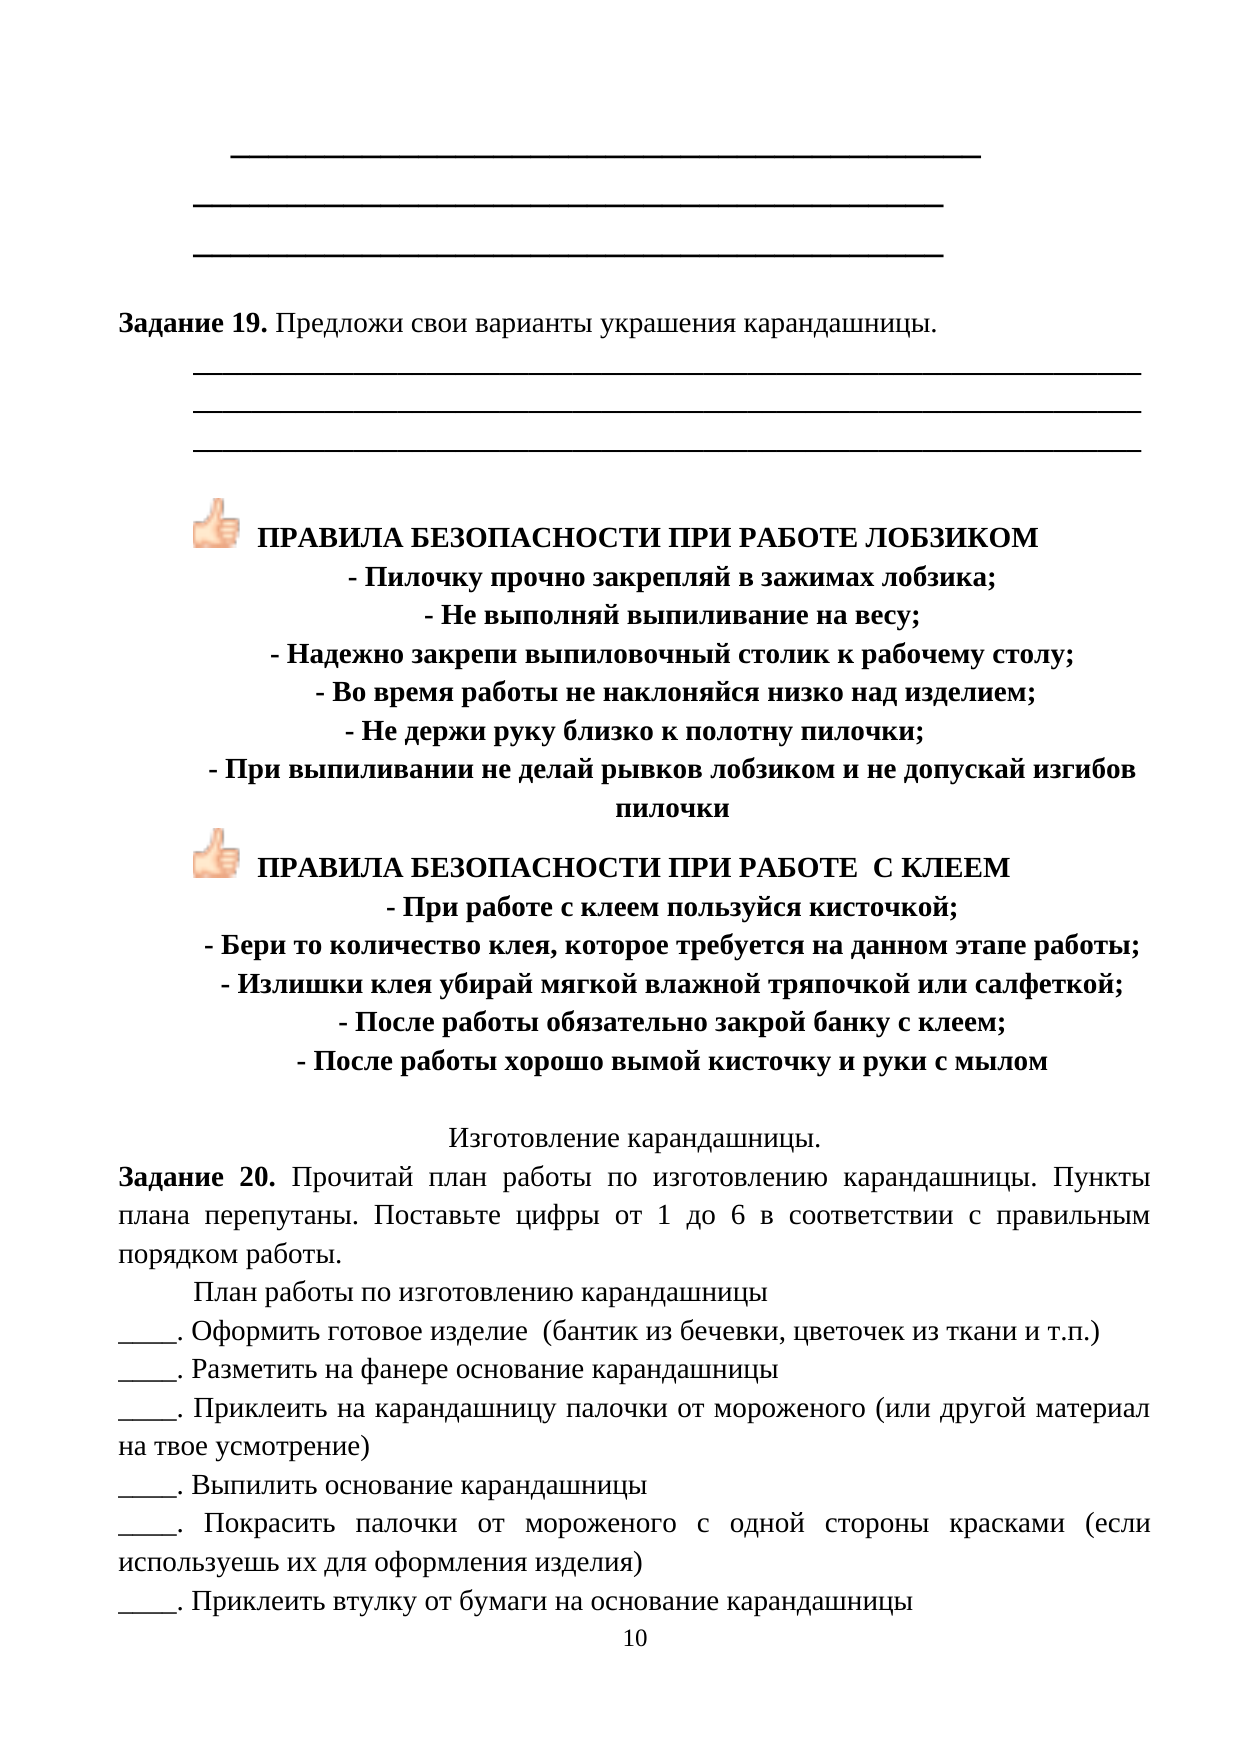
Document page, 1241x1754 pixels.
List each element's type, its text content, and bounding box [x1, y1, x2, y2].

list - Не держи руку близко к полотну пилочки; [118, 713, 1152, 746]
list ____. Выпилить основание карандашницы [118, 1467, 1152, 1501]
picture [193, 828, 243, 878]
list - После работы обязательно закрой банку с клеем; [193, 1004, 1152, 1038]
list - При выпиливании не делай рывков лобзиком и не допускай изгибов пилочки [193, 751, 1152, 823]
list - Бери то количество клея, которое требуется на данном этапе работы; [193, 927, 1152, 961]
list - Во время работы не наклоняйся низко над изделием; [193, 674, 1152, 708]
list ________________________________________ [193, 217, 1152, 260]
list ____. Приклеить втулку от бумаги на основание карандашницы [118, 1583, 1152, 1616]
list - Пилочку прочно закрепляй в зажимах лобзика; [193, 559, 1152, 592]
list ________________________________________ [193, 118, 1152, 161]
list ____. Приклеить на карандашницу палочки от мороженого (или другой материал на твое усмотрение) [118, 1390, 1152, 1462]
picture [193, 498, 243, 548]
list - Не выполняй выпиливание на весу; [193, 597, 1152, 631]
list Задание 19. Предложи свои варианты украшения карандашницы. [118, 305, 1152, 339]
list ____. Покрасить палочки от мороженого с одной стороны красками (если используешь их для оформления изделия) [118, 1506, 1152, 1578]
list Задание 20. Прочитай план работы по изготовлению карандашницы. Пункты плана перепутаны. Поставьте цифры от 1 до 6 в соответствии с правильным порядком работы. [118, 1159, 1152, 1269]
list ПРАВИЛА БЕЗОПАСНОСТИ ПРИ РАБОТЕ ЛОБЗИКОМ [193, 498, 1152, 554]
list ________________________________________ [193, 168, 1152, 211]
list План работы по изготовлению карандашницы [193, 1274, 1152, 1308]
list - После работы хорошо вымой кисточку и руки с мылом [193, 1043, 1152, 1077]
list ____. Разметить на фанере основание карандашницы [118, 1351, 1152, 1385]
list Изготовление карандашницы. [118, 1120, 1152, 1154]
list ____. Оформить готовое изделие (бантик из бечевки, цветочек из ткани и т.п.) [118, 1313, 1152, 1346]
list ПРАВИЛА БЕЗОПАСНОСТИ ПРИ РАБОТЕ С КЛЕЕМ [193, 828, 1152, 884]
list - Излишки клея убирай мягкой влажной тряпочкой или салфеткой; [193, 966, 1152, 999]
list ___________________________________________________________________________________________________________________________________________________________________________________________________ [193, 344, 1152, 454]
list - При работе с клеем пользуйся кисточкой; [193, 889, 1152, 922]
list - Надежно закрепи выпиловочный столик к рабочему столу; [193, 636, 1152, 669]
